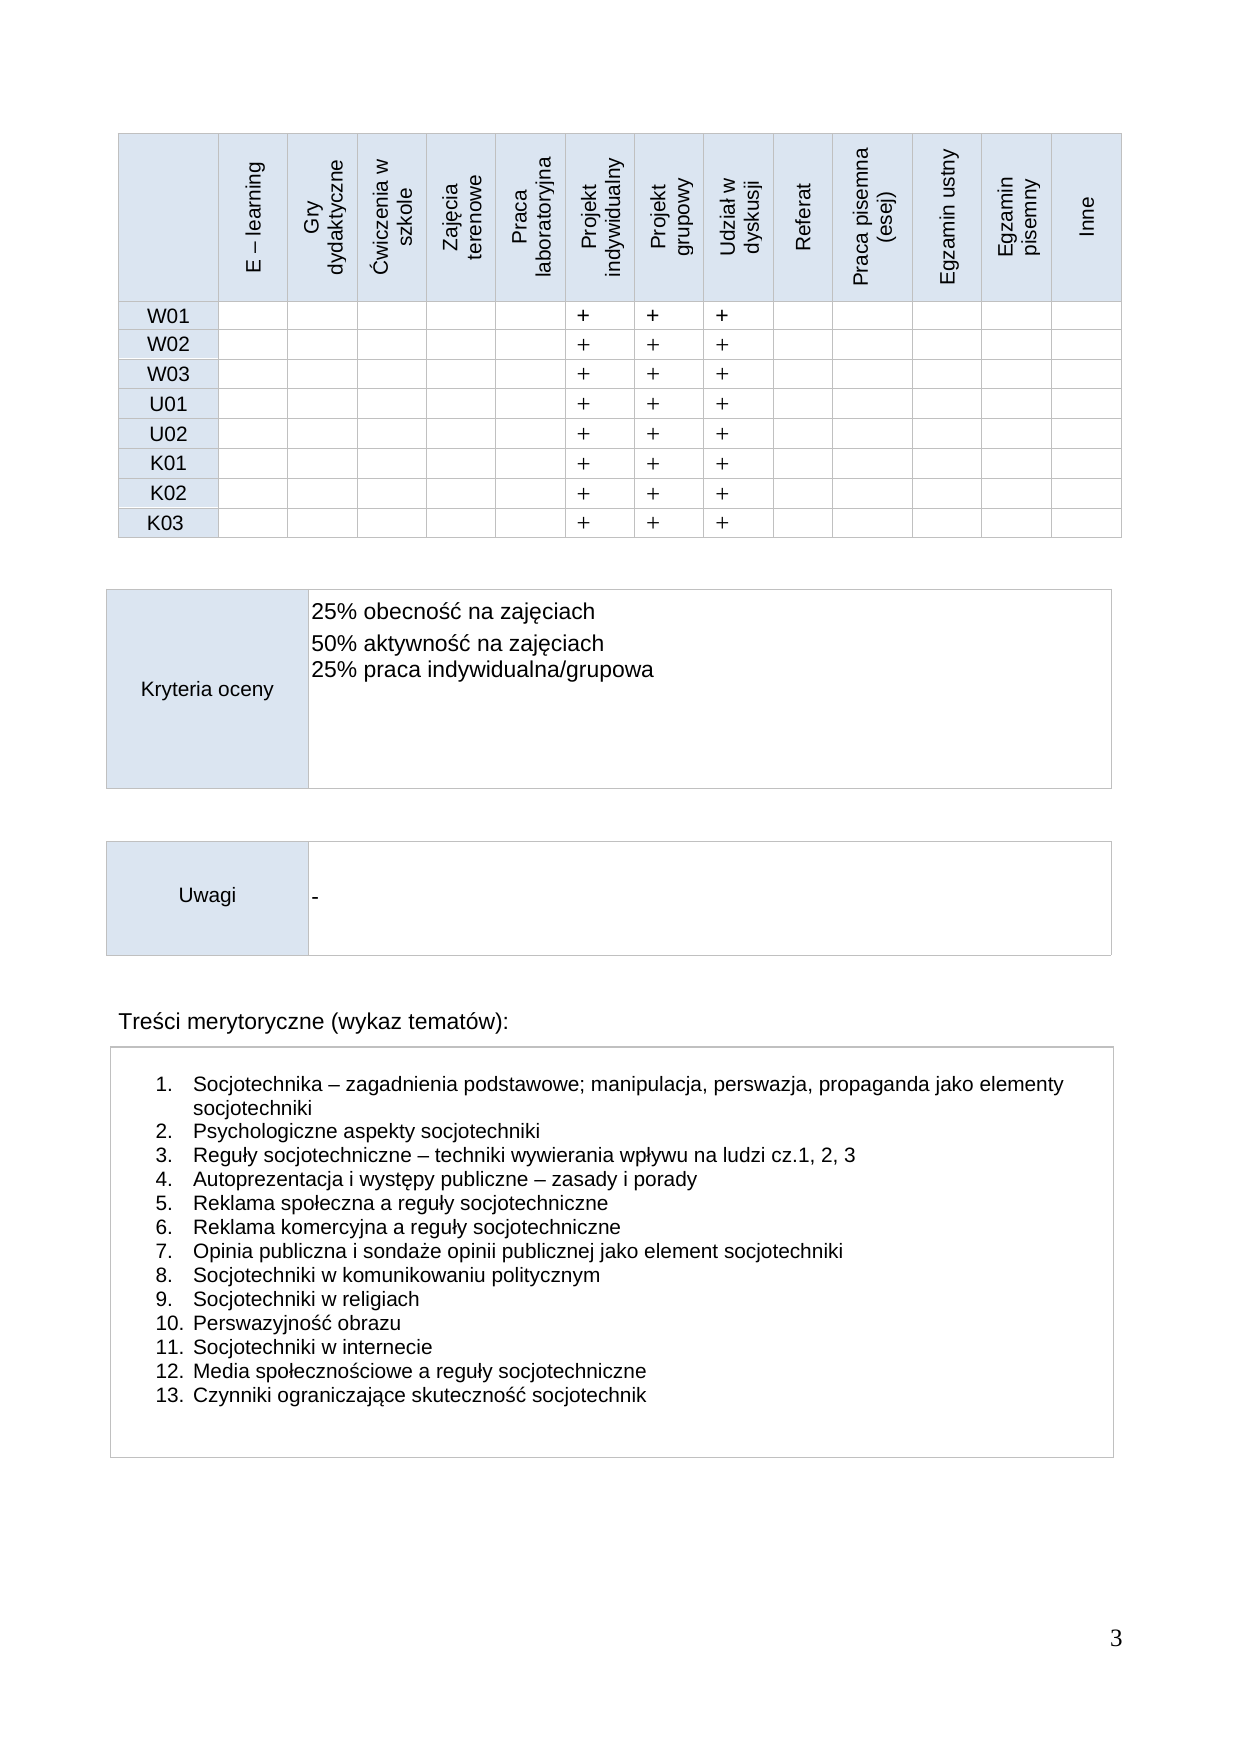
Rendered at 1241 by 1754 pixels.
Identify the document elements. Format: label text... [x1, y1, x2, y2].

table_cell [913, 360, 981, 388]
table_cell [288, 360, 357, 388]
table_cell [833, 449, 912, 478]
table_header Praca laboratoryjna [496, 134, 565, 301]
table_cell [358, 330, 426, 358]
table_cell [833, 479, 912, 507]
table_cell [833, 419, 912, 448]
table_cell + [635, 419, 703, 448]
table_cell + [704, 330, 773, 358]
table_cell [427, 479, 495, 507]
table_cell [1052, 449, 1121, 478]
table_header Projekt grupowy [635, 134, 703, 301]
table_cell + [566, 419, 634, 448]
table_header Kryteria oceny [107, 590, 308, 788]
table_cell + [635, 389, 703, 418]
table_cell W02 [119, 330, 218, 358]
table_cell [496, 360, 565, 388]
table_cell [358, 479, 426, 507]
table_cell [219, 389, 287, 418]
table_cell [288, 479, 357, 507]
table_cell [913, 330, 981, 358]
table_cell [1052, 389, 1121, 418]
table_cell K03 [119, 509, 218, 537]
table_cell [219, 330, 287, 358]
table_cell + [704, 509, 773, 537]
table_cell [219, 479, 287, 507]
table_cell [1052, 419, 1121, 448]
table_cell + [566, 479, 634, 507]
table_header [119, 134, 218, 301]
table_header E – learning [219, 134, 287, 301]
table_header Uwagi [107, 842, 308, 955]
table_header 25% obecność na zajęciach 50% aktywność na zajęciach 25% praca indywidualna/grupowa [309, 590, 1111, 788]
table_cell [358, 509, 426, 537]
table_cell + [566, 449, 634, 478]
table_header Gry dydaktyczne [288, 134, 357, 301]
table_cell + [704, 449, 773, 478]
table_cell K01 [119, 449, 218, 478]
table_cell [774, 330, 832, 358]
table_cell [833, 509, 912, 537]
table_cell [219, 449, 287, 478]
table_cell [427, 419, 495, 448]
table_cell [496, 330, 565, 358]
table_cell [913, 449, 981, 478]
table_header - [309, 842, 1111, 955]
table_cell [833, 302, 912, 329]
table_cell [288, 302, 357, 329]
table_cell + [635, 360, 703, 388]
table_header Referat [774, 134, 832, 301]
table_cell [1052, 360, 1121, 388]
table_cell [288, 509, 357, 537]
table_header Socjotechnika – zagadnienia podstawowe; manipulacja, perswazja, propaganda jako elementy socjotechniki Psychologiczne aspekty socjotechniki Reguły socjotechniczne – techniki wywierania wpływu na ludzi cz.1, 2, 3 Autoprezentacja i występy publiczne – zasady i porady Reklama społeczna a reguły socjotechniczne Reklama komercyjna a reguły socjotechniczne Opinia publiczna i sondaże opinii publicznej jako element socjotechniki Socjotechniki w komunikowaniu politycznym Socjotechniki w religiach Perswazyjność obrazu Socjotechniki w internecie Media społecznościowe a reguły socjotechniczne Czynniki ograniczające skuteczność socjotechnik [111, 1048, 1113, 1457]
table_cell U01 [119, 389, 218, 418]
table_cell + [704, 389, 773, 418]
table_cell [288, 389, 357, 418]
table_header Egzamin pisemny [982, 134, 1051, 301]
table_cell [913, 509, 981, 537]
table_cell + [704, 360, 773, 388]
table_cell W03 [119, 360, 218, 388]
table_cell [496, 419, 565, 448]
table_cell [982, 360, 1051, 388]
table_cell + [566, 360, 634, 388]
table_cell [774, 389, 832, 418]
table_header Zajęcia terenowe [427, 134, 495, 301]
table_cell U02 [119, 419, 218, 448]
table_header Udział w dyskusji [704, 134, 773, 301]
table_cell [982, 302, 1051, 329]
table_cell [496, 302, 565, 329]
table_cell [358, 360, 426, 388]
table_cell + [635, 509, 703, 537]
table_header Egzamin ustny [913, 134, 981, 301]
table_cell [774, 479, 832, 507]
table_cell [219, 360, 287, 388]
table_cell + [635, 302, 703, 329]
table_cell + [566, 330, 634, 358]
table_cell + [704, 479, 773, 507]
table_cell [288, 330, 357, 358]
table_cell [219, 419, 287, 448]
table_cell [833, 360, 912, 388]
table_header Ćwiczenia w szkole [358, 134, 426, 301]
table_header Praca pisemna (esej) [833, 134, 912, 301]
table_cell + [566, 509, 634, 537]
table_cell [982, 479, 1051, 507]
table_cell [774, 449, 832, 478]
table_cell [427, 509, 495, 537]
table_cell [219, 302, 287, 329]
table_cell [913, 389, 981, 418]
table_cell [496, 479, 565, 507]
table_cell + [566, 389, 634, 418]
table_cell [774, 509, 832, 537]
table_cell [833, 330, 912, 358]
table_cell [358, 302, 426, 329]
table_cell + [566, 302, 634, 329]
table_header Inne [1052, 134, 1121, 301]
table_cell [982, 330, 1051, 358]
table_cell [427, 330, 495, 358]
table_cell [833, 389, 912, 418]
table_cell + [635, 479, 703, 507]
table_cell [1052, 330, 1121, 358]
table_cell [427, 360, 495, 388]
table_cell + [704, 302, 773, 329]
table_cell [1052, 302, 1121, 329]
table_cell K02 [119, 479, 218, 507]
table_cell [913, 419, 981, 448]
table_cell [496, 509, 565, 537]
table_cell [913, 479, 981, 507]
table_cell [219, 509, 287, 537]
table_cell [358, 389, 426, 418]
table_cell [1052, 479, 1121, 507]
table_cell + [635, 330, 703, 358]
table_cell [982, 389, 1051, 418]
table_cell [288, 449, 357, 478]
table_cell [496, 449, 565, 478]
table_cell + [704, 419, 773, 448]
table_cell [358, 419, 426, 448]
table_cell [358, 449, 426, 478]
table_cell [774, 302, 832, 329]
table_cell [288, 419, 357, 448]
table_cell [427, 389, 495, 418]
table_header Projekt indywidualny [566, 134, 634, 301]
table_cell [1052, 509, 1121, 537]
text Treści merytoryczne (wykaz tematów): [118, 1008, 1122, 1034]
table_cell [427, 449, 495, 478]
table_cell + [635, 449, 703, 478]
table_cell [982, 449, 1051, 478]
table_cell [427, 302, 495, 329]
table_cell [496, 389, 565, 418]
table_cell [982, 419, 1051, 448]
table_cell [774, 419, 832, 448]
table_cell [982, 509, 1051, 537]
table_cell [774, 360, 832, 388]
table_cell [913, 302, 981, 329]
table_cell W01 [119, 302, 218, 329]
